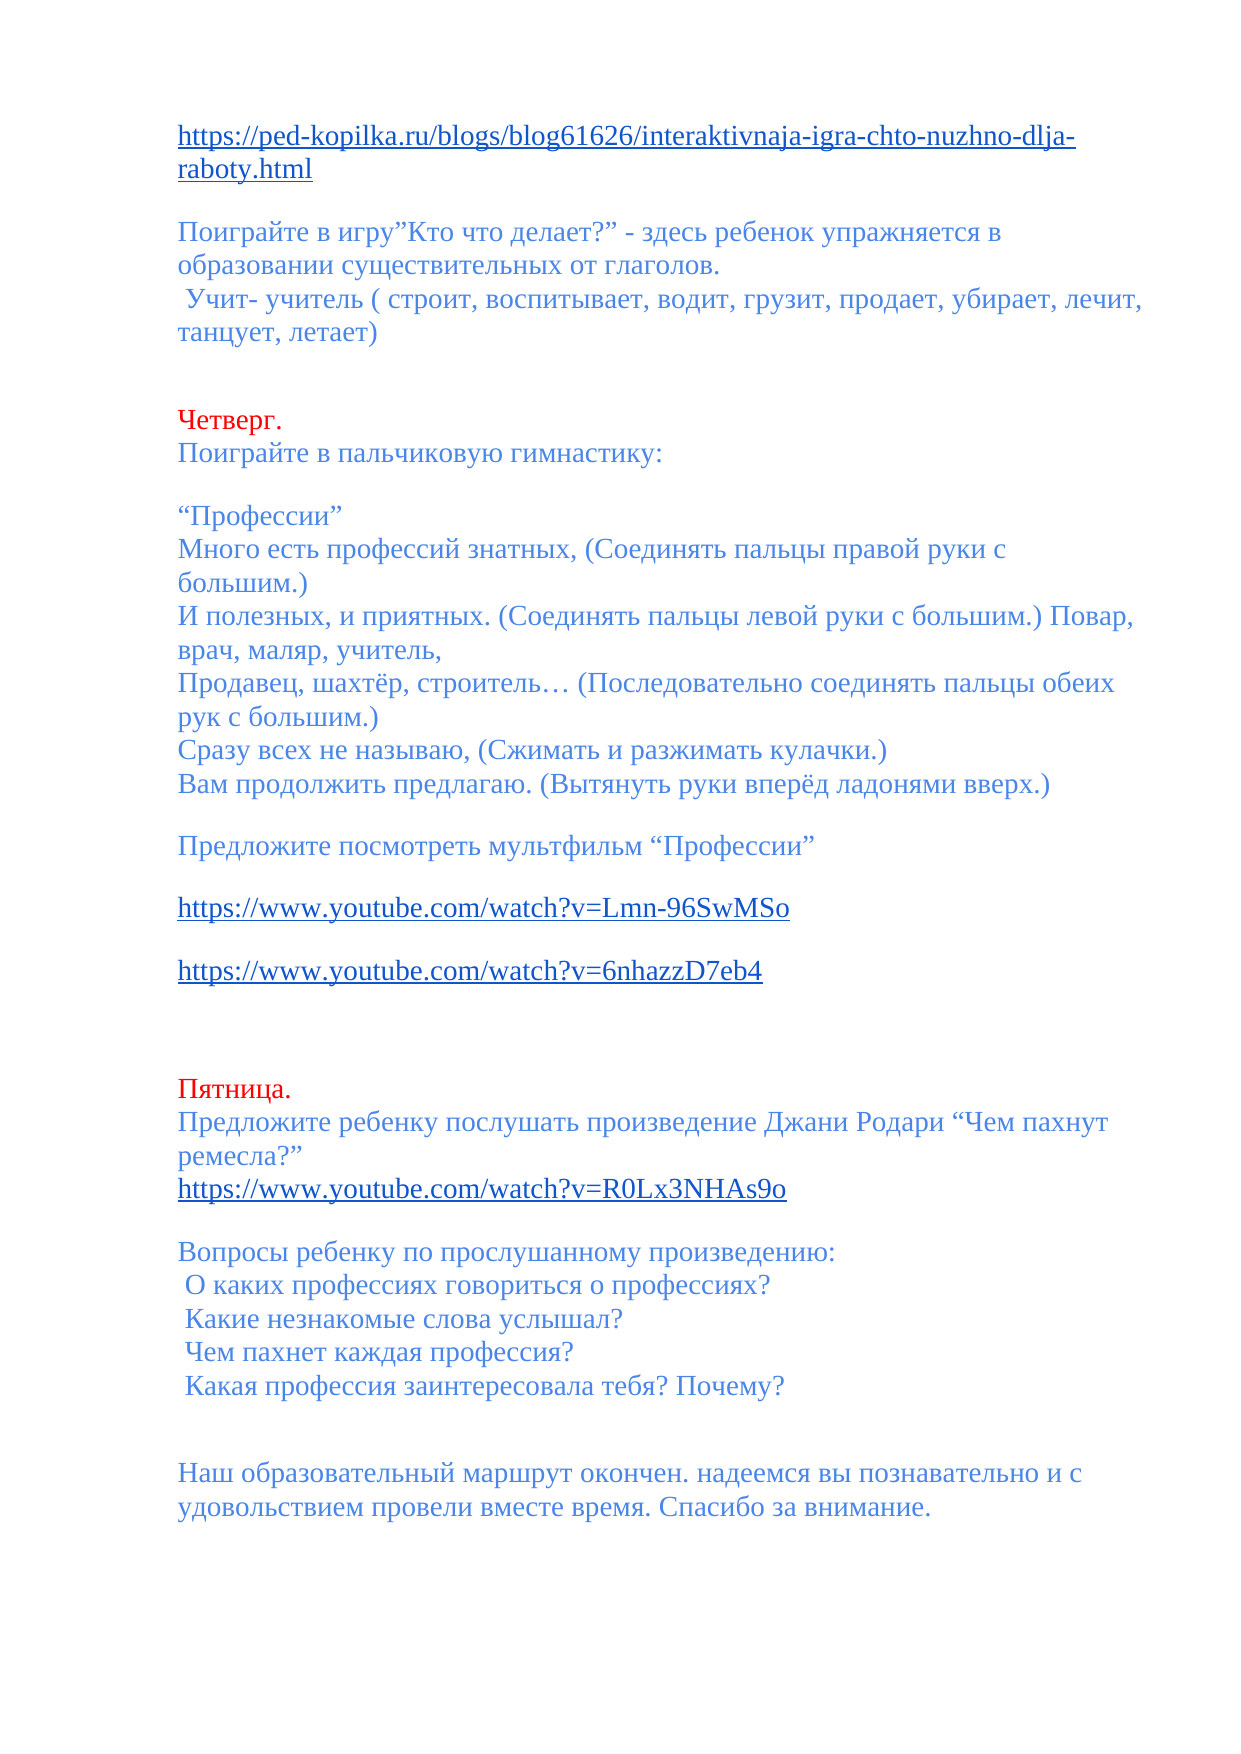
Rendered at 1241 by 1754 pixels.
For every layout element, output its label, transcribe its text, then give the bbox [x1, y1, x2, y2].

text “Профессии” [177, 498, 1152, 531]
text Продавец, шахтёр, строитель… (Последовательно соединять пальцы обеих рук с большим.) [177, 665, 1152, 732]
text Вопросы ребенку по прослушанному произведению: [177, 1234, 1152, 1267]
text Наш образовательный маршрут окончен. надеемся вы познавательно и с удовольствием провели вместе время. Спасибо за внимание. [177, 1455, 1152, 1522]
text Сразу всех не называю, (Сжимать и разжимать кулачки.) [177, 732, 1152, 766]
text Предложите посмотреть мультфильм “Профессии” [177, 828, 1152, 862]
text И полезных, и приятных. (Соединять пальцы левой руки с большим.) Повар, врач, маляр, учитель, [177, 598, 1152, 665]
text Много есть профессий знатных, (Соединять пальцы правой руки с большим.) [177, 531, 1152, 598]
text Поиграйте в игру”Кто что делает?” - здесь ребенок упражняется в образовании существительных от глаголов. [177, 214, 1152, 281]
text Какие незнакомые слова услышал? [177, 1301, 1152, 1334]
text https://www.youtube.com/watch?v=R0Lx3NHAs9o [177, 1171, 1152, 1205]
text Учит- учитель ( строит, воспитывает, водит, грузит, продает, убирает, лечит, танцует, летает) [177, 281, 1152, 348]
text Вам продолжить предлагаю. (Вытянуть руки вперёд ладонями вверх.) [177, 766, 1152, 799]
text Предложите ребенку послушать произведение Джани Родари “Чем пахнут ремесла?” [177, 1104, 1152, 1171]
text О каких профессиях говориться о профессиях? [177, 1267, 1152, 1301]
text https://www.youtube.com/watch?v=Lmn-96SwMSo [177, 891, 1152, 924]
text Какая профессия заинтересовала тебя? Почему? [177, 1368, 1152, 1401]
text https://www.youtube.com/watch?v=6nhazzD7eb4 [177, 953, 1152, 986]
text Поиграйте в пальчиковую гимнастику: [177, 435, 1152, 469]
text Пятница. [177, 1071, 1152, 1104]
text https://ped-kopilka.ru/blogs/blog61626/interaktivnaja-igra-chto-nuzhno-dlja-raboty.html [177, 118, 1152, 185]
text Чем пахнет каждая профессия? [177, 1334, 1152, 1368]
text Четверг. [177, 402, 1152, 435]
